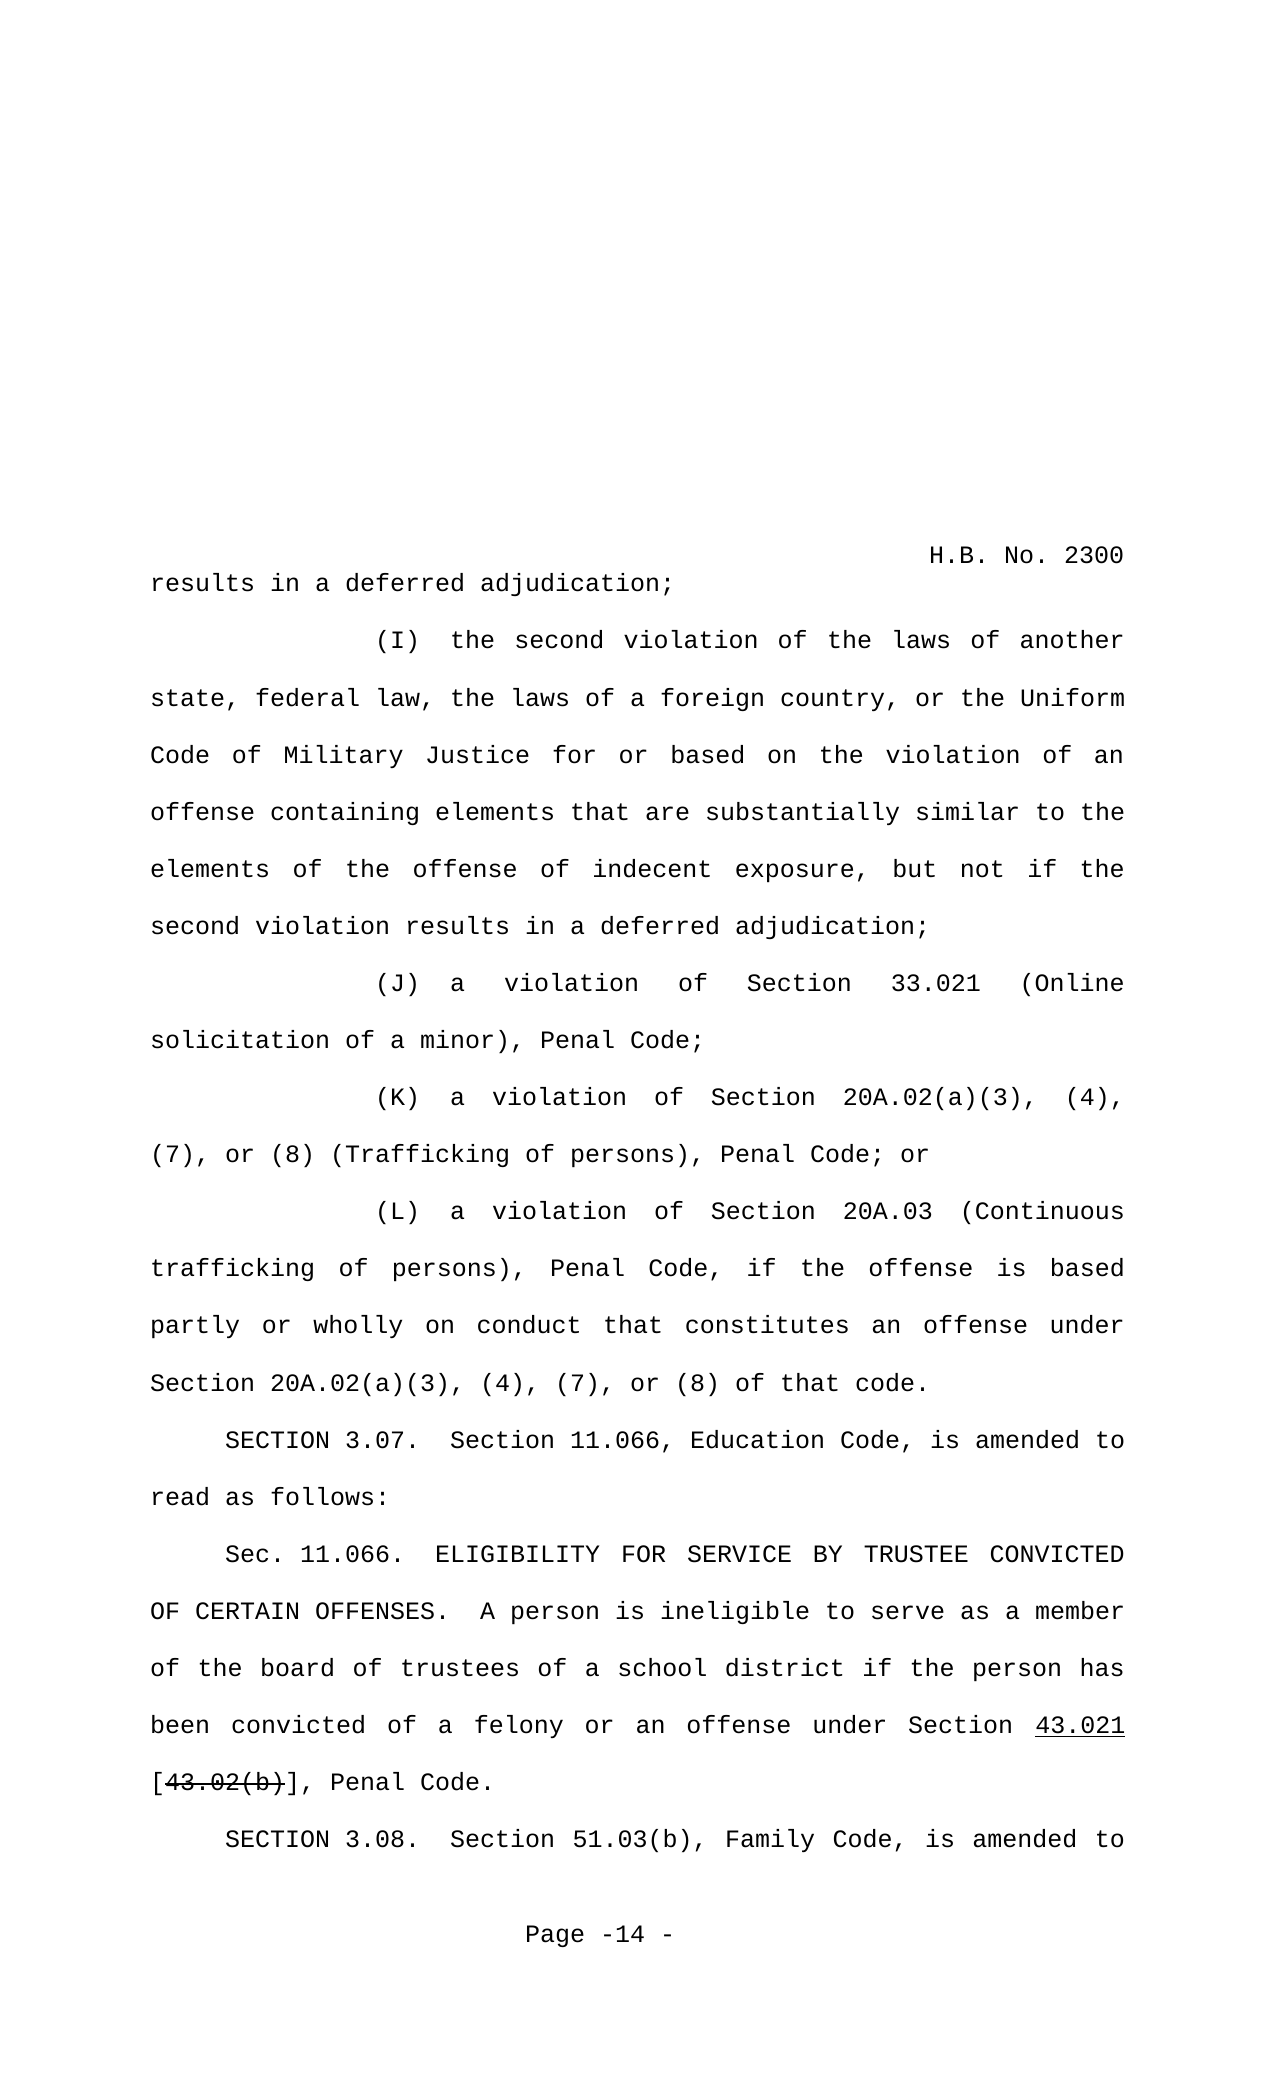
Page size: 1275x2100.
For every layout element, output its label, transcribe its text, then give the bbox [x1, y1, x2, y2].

text (K) a violation of Section 20A.02(a)(3), (4), (7), or (8) (Trafficking of persons), Penal Code; or [150, 1084, 1125, 1170]
text (L) a violation of Section 20A.03 (Continuous trafficking of persons), Penal Code, if the offense is based partly or wholly on conduct that constitutes an offense under Section 20A.02(a)(3), (4), (7), or (8) of that code. [150, 1199, 1125, 1398]
text SECTION 3.07. Section 11.066, Education Code, is amended to read as follows: [150, 1427, 1125, 1513]
text (J) a violation of Section 33.021 (Online solicitation of a minor), Penal Code; [150, 970, 1125, 1056]
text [150, 1827, 1125, 1855]
text (I) the second violation of the laws of another state, federal law, the laws of a foreign country, or the Uniform Code of Military Justice for or based on the violation of an offense containing elements that are substantially similar to the elements of the offense of indecent exposure, but not if the second violation results in a deferred adjudication; [150, 628, 1125, 942]
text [150, 571, 1125, 599]
text Sec. 11.066. ELIGIBILITY FOR SERVICE BY TRUSTEE CONVICTED OF CERTAIN OFFENSES. A person is ineligible to serve as a member of the board of trustees of a school district if the person has been convicted of a felony or an offense under Section 43.021 [43.02(b)], Penal Code. [150, 1541, 1125, 1798]
